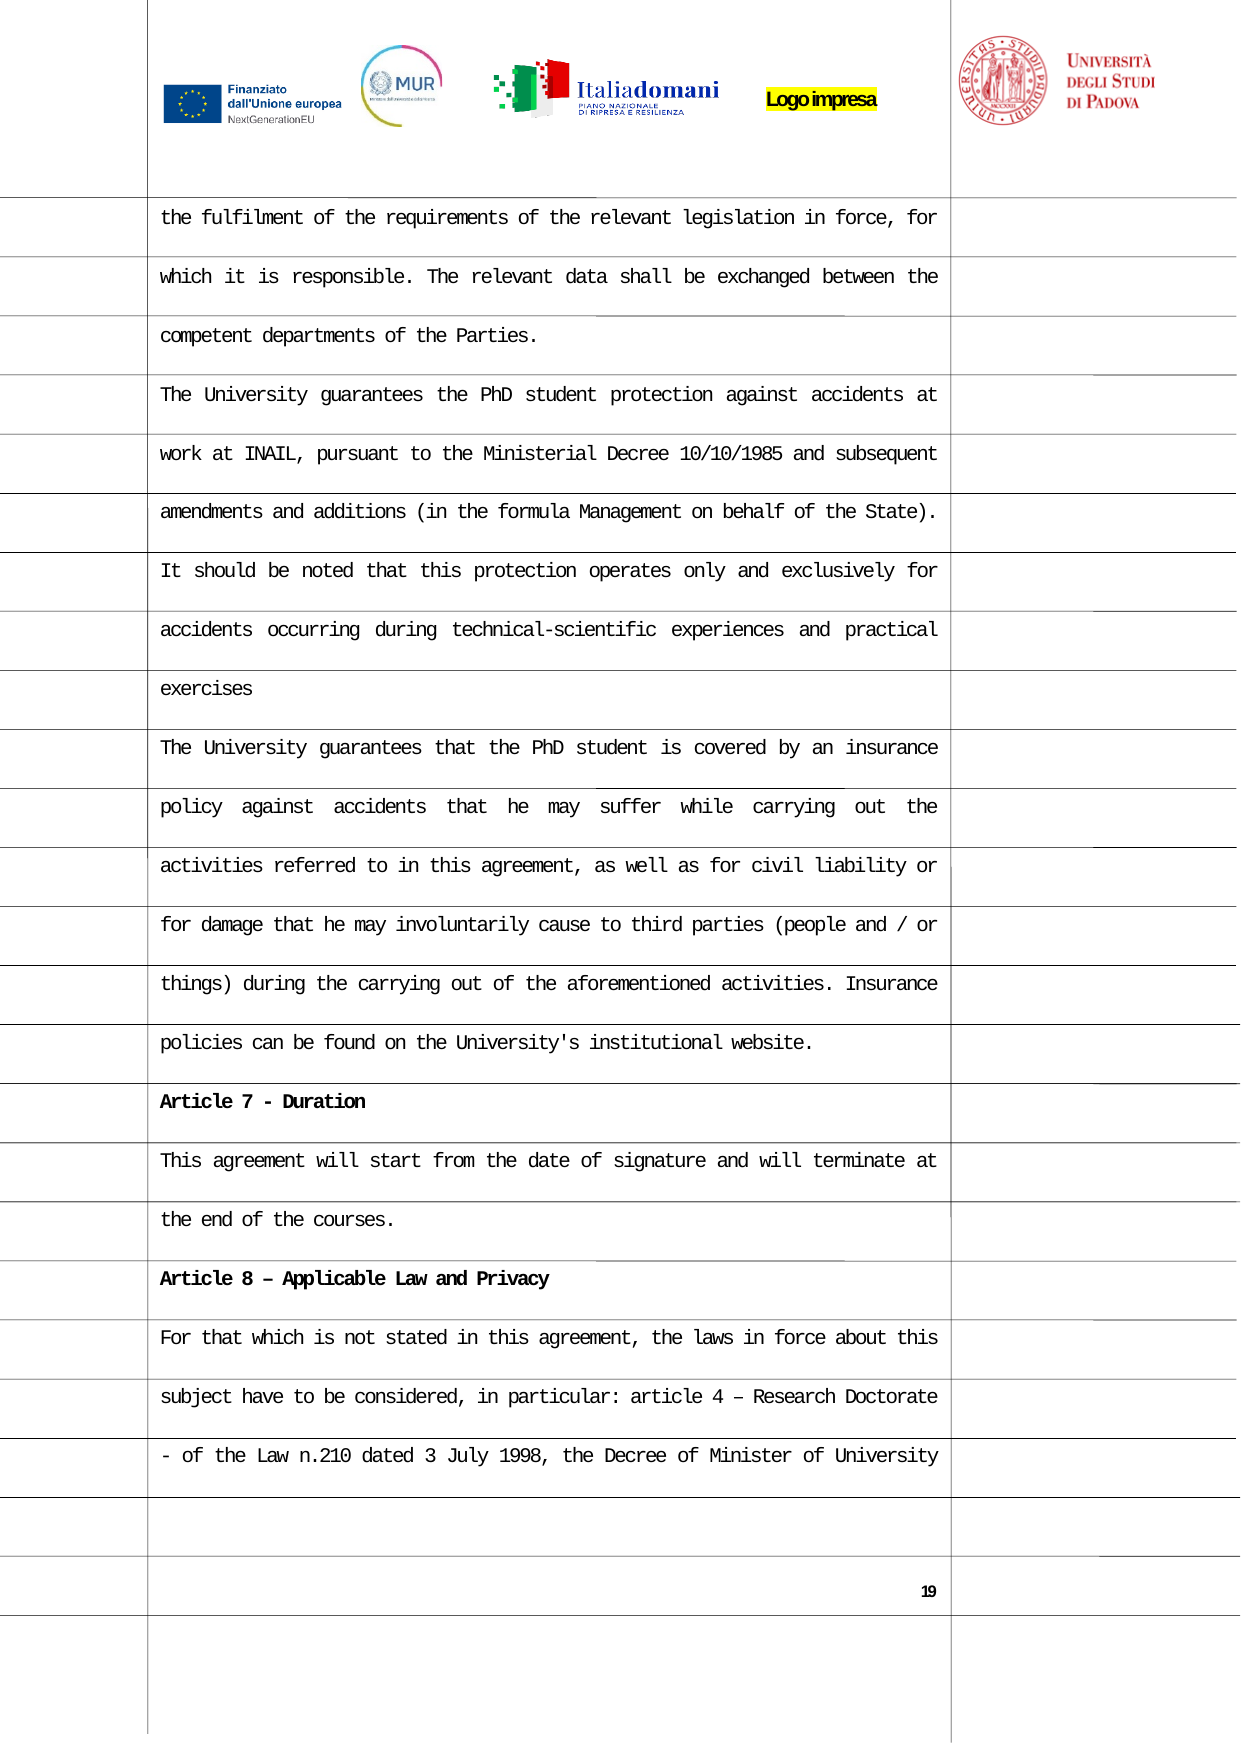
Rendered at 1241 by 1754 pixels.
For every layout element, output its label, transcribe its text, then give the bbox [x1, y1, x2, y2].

text Article 8 – Applicable Law and Privacy [159, 1238, 939, 1297]
text Article 7 - Duration [159, 1061, 939, 1120]
text The University guarantees the PhD student protection against accidents at work at INAIL, pursuant to the Ministerial Decree 10/10/1985 and subsequent amendments and additions (in the formula Management on behalf of the State). It should be noted that this protection operates only and exclusively for accidents occurring during technical-scientific experiences and practical exercises [159, 354, 939, 708]
picture [493, 59, 719, 118]
picture [957, 34, 1155, 127]
picture [159, 37, 357, 169]
text This agreement will start from the date of signature and will terminate at the end of the courses. [159, 1120, 939, 1238]
text The University guarantees that the PhD student is covered by an insurance policy against accidents that he may suffer while carrying out the activities referred to in this agreement, as well as for civil liability or for damage that he may involuntarily cause to third parties (people and / or things) during the carrying out of the aforementioned activities. Insurance policies can be found on the University's institutional website. [159, 708, 939, 1061]
picture [361, 45, 443, 127]
